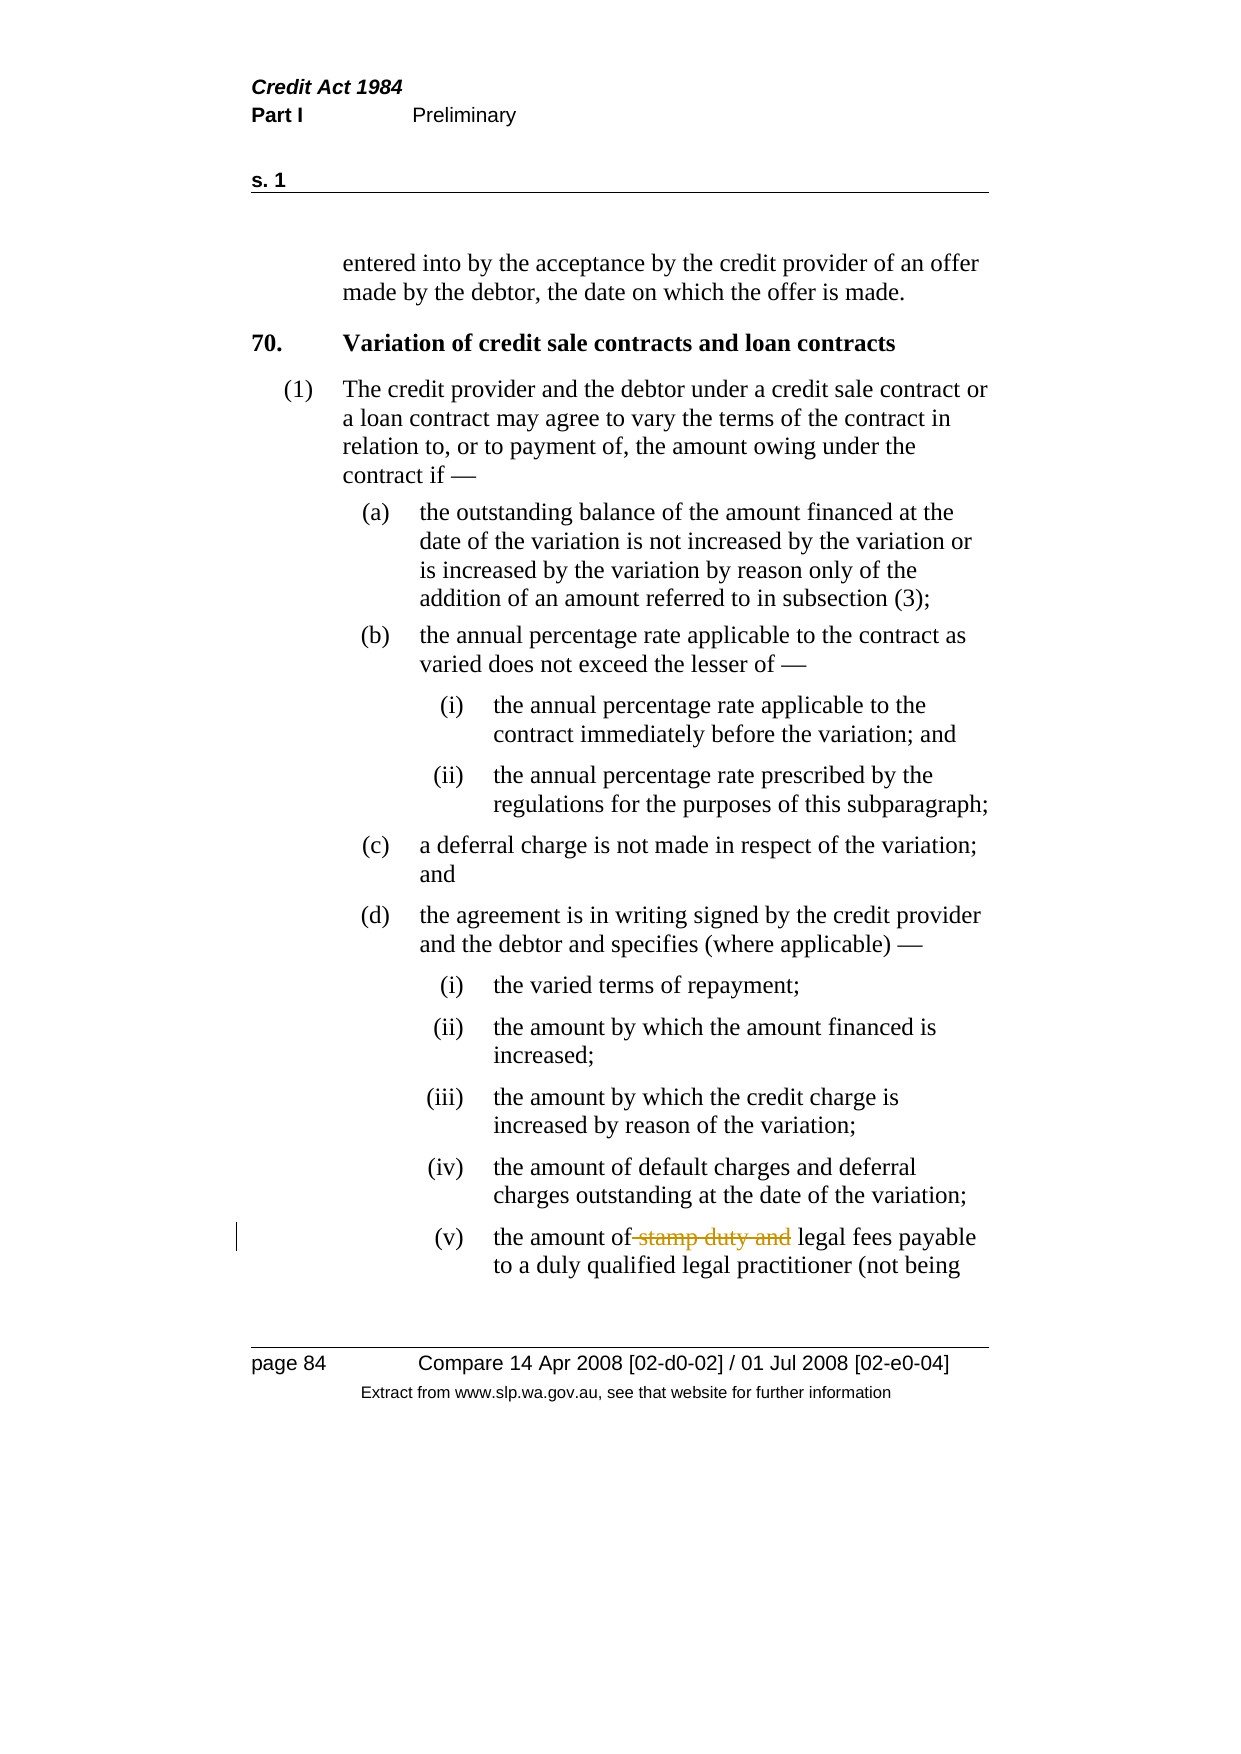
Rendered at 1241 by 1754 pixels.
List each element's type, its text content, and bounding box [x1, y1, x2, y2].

text (a) the outstanding balance of the amount financed at the date of the variation is not increased by the variation or is increased by the variation by reason only of the addition of an amount referred to in subsection (3); [251, 497, 989, 612]
text (iii) the amount by which the credit charge is increased by reason of the variation; [251, 1082, 989, 1139]
subtitle 70. Variation of credit sale contracts and loan contracts [251, 328, 989, 357]
text (iv) the amount of default charges and deferral charges outstanding at the date of the variation; [251, 1152, 989, 1209]
text (b) the annual percentage rate applicable to the contract as varied does not exceed the lesser of — [251, 621, 989, 678]
text (ii) the annual percentage rate prescribed by the regulations for the purposes of this subparagraph; [251, 761, 989, 818]
text (i) the varied terms of repayment; [251, 971, 989, 999]
text (d) the agreement is in writing signed by the credit provider and the debtor and specifies (where applicable) — [251, 901, 989, 958]
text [251, 248, 989, 306]
text (ii) the amount by which the amount financed is increased; [251, 1012, 989, 1069]
text (i) the annual percentage rate applicable to the contract immediately before the variation; and [251, 691, 989, 748]
text (1) The credit provider and the debtor under a credit sale contract or a loan contract may agree to vary the terms of the contract in relation to, or to payment of, the amount owing under the contract if — [251, 374, 989, 489]
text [251, 1222, 989, 1279]
text (c) a deferral charge is not made in respect of the variation; and [251, 831, 989, 888]
